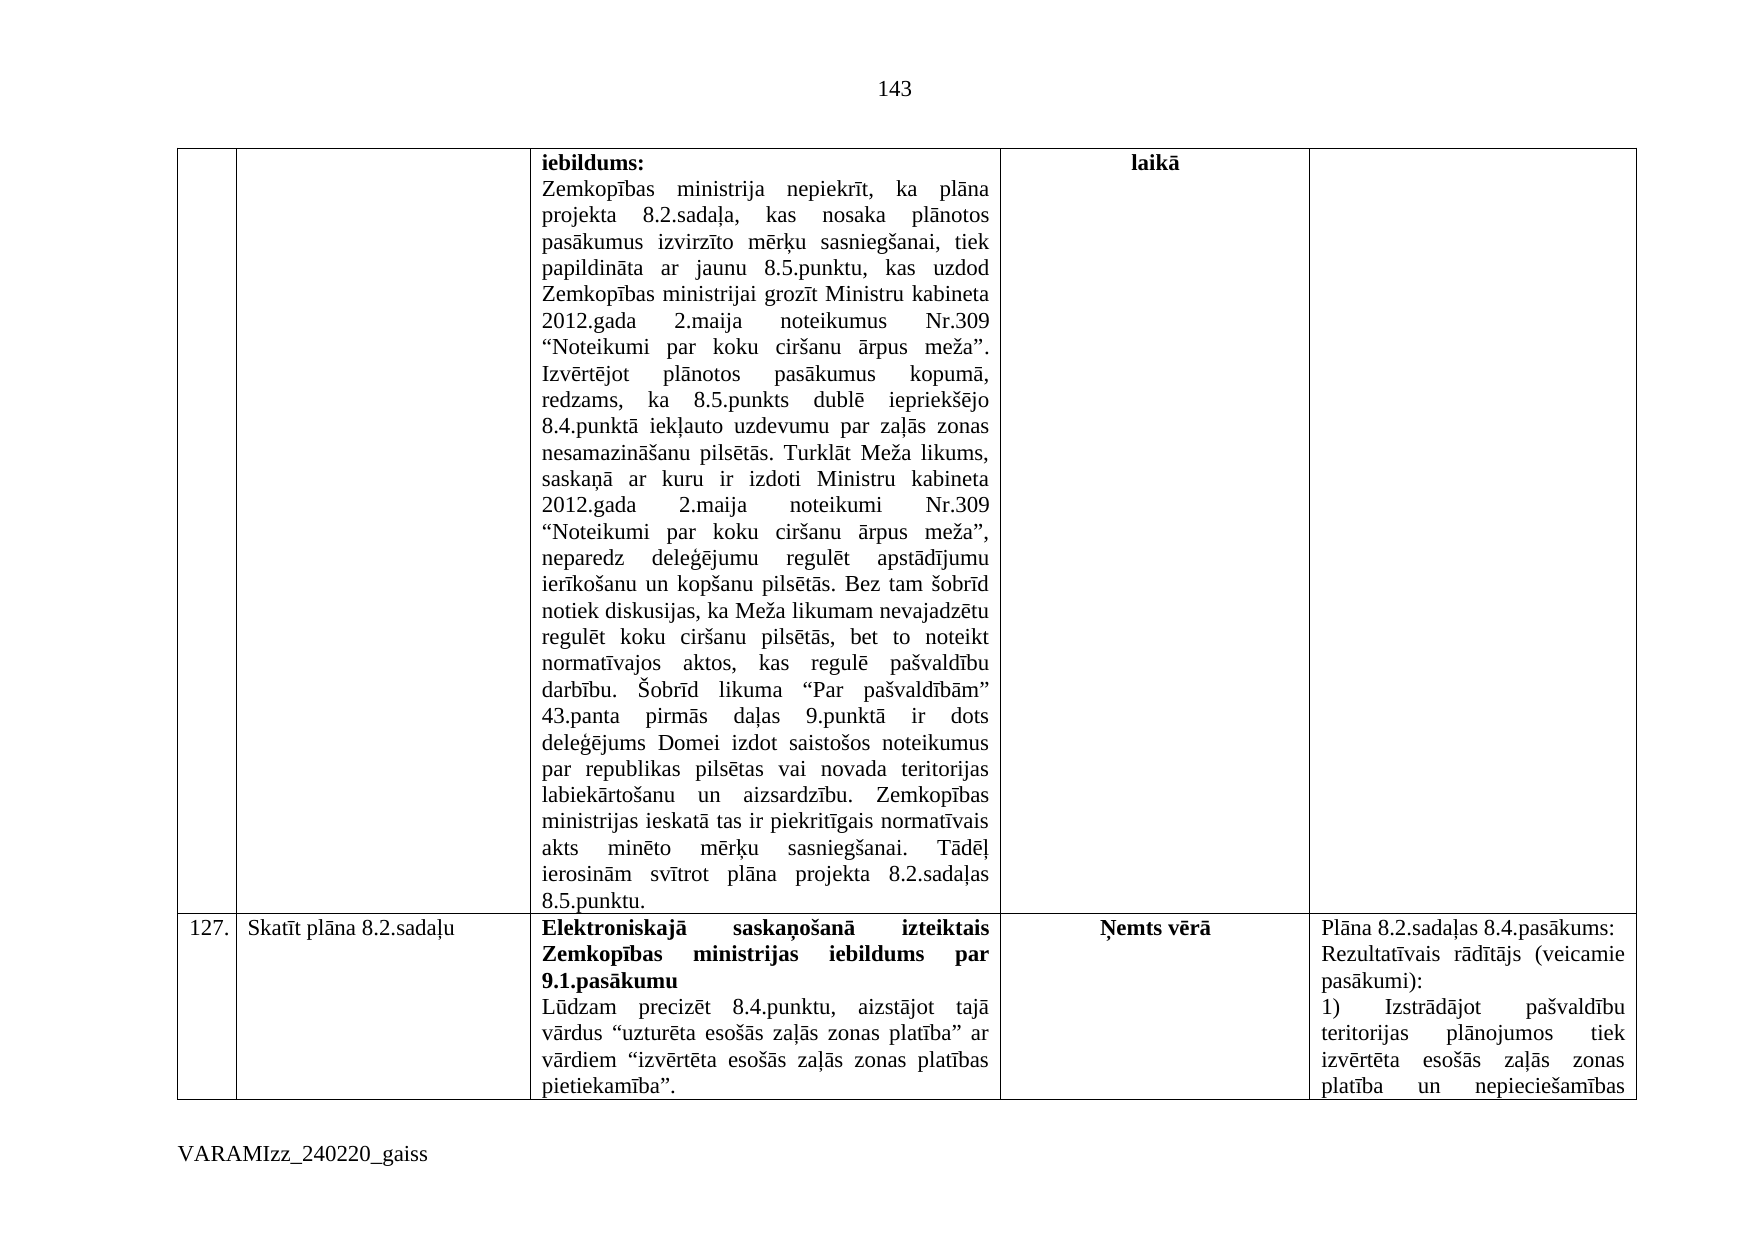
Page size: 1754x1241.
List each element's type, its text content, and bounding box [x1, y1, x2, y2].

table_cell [1001, 149, 1309, 913]
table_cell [237, 914, 530, 1098]
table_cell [237, 149, 530, 913]
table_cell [1310, 914, 1636, 1098]
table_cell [531, 149, 1000, 913]
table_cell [1310, 149, 1636, 913]
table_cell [531, 914, 1000, 1098]
table_cell Ņemts vērā [1001, 914, 1309, 1098]
table_cell [178, 914, 236, 1098]
table_cell [178, 149, 236, 913]
